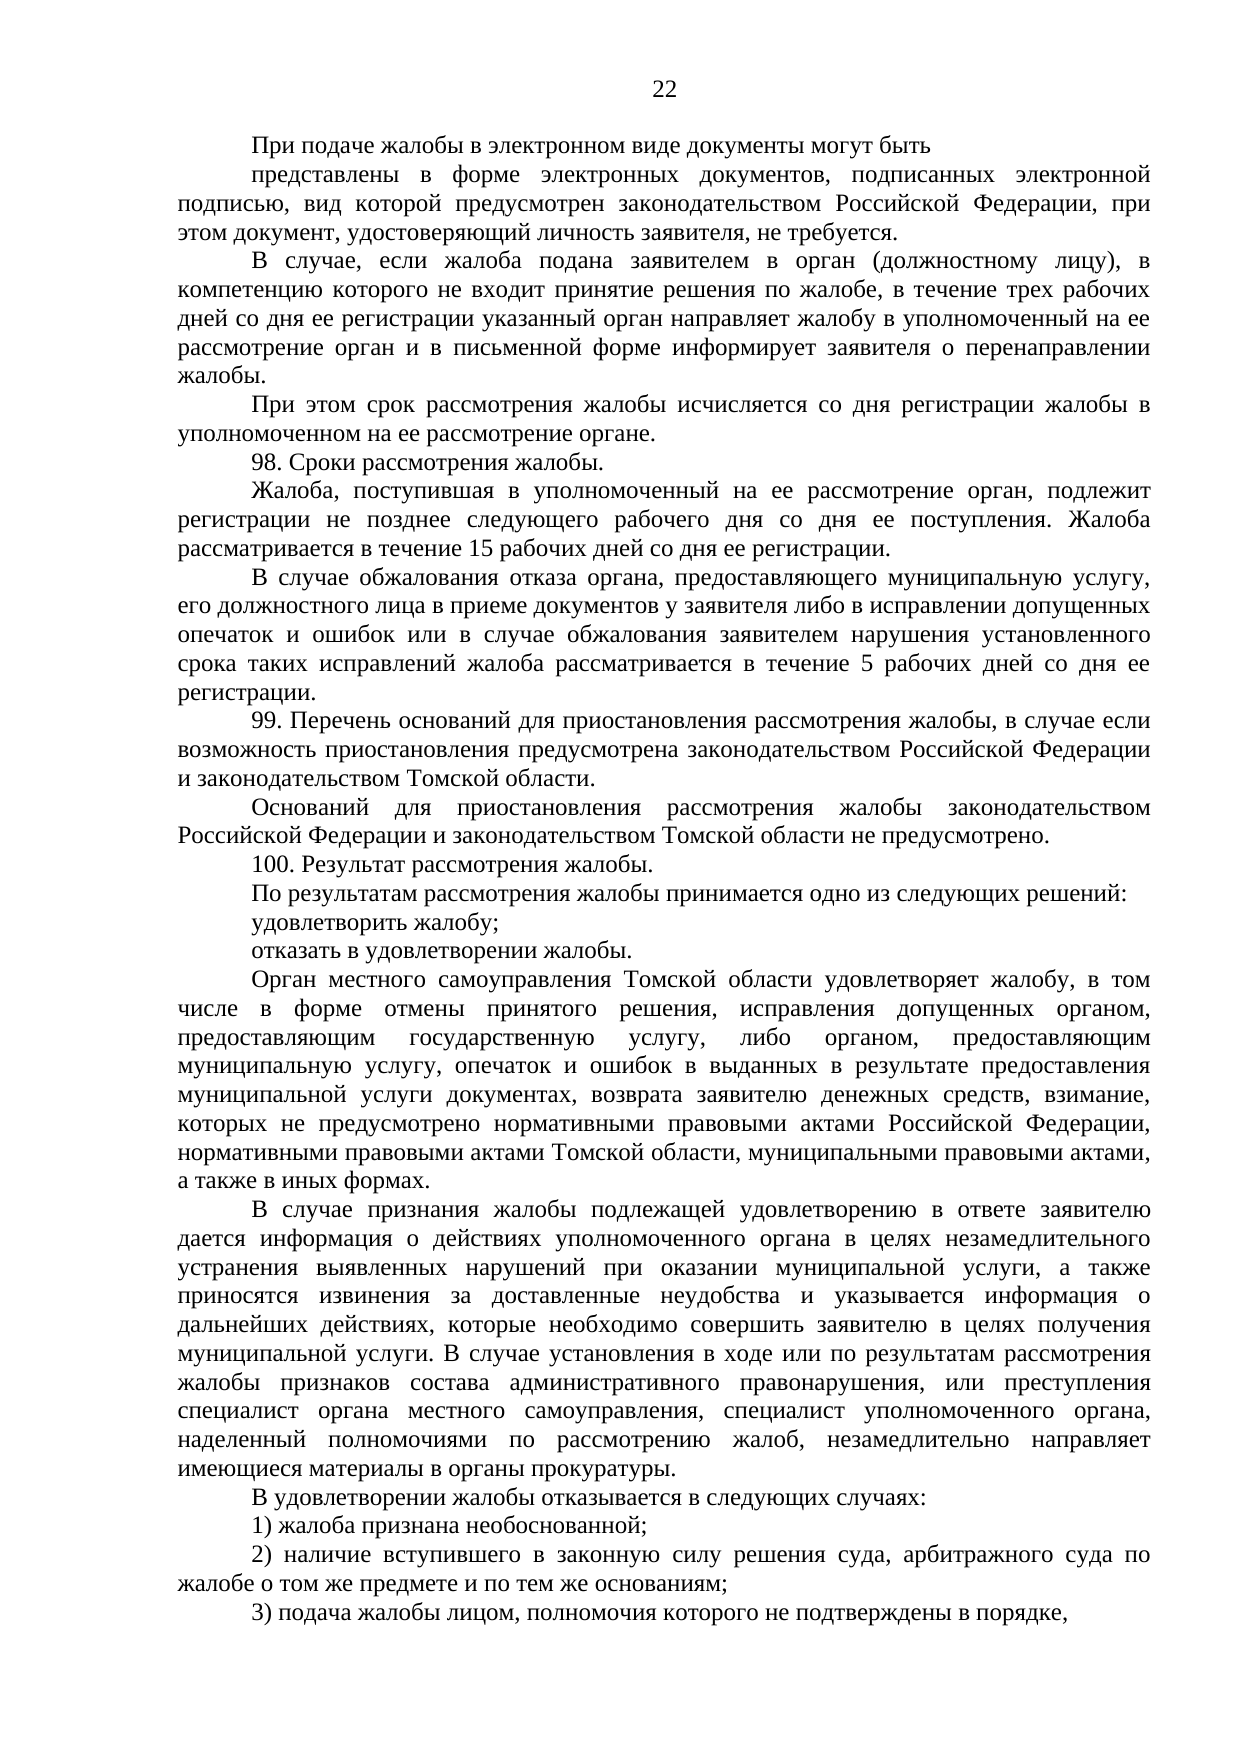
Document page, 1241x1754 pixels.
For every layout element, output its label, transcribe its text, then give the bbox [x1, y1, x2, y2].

text В случае признания жалобы подлежащей удовлетворению в ответе заявителю дается информация о действиях уполномоченного органа в целях незамедлительного устранения выявленных нарушений при оказании муниципальной услуги, а также приносятся извинения за доставленные неудобства и указывается информация о дальнейших действиях, которые необходимо совершить заявителю в целях получения муниципальной услуги. В случае установления в ходе или по результатам рассмотрения жалобы признаков состава административного правонарушения, или преступления специалист органа местного самоуправления, специалист уполномоченного органа, наделенный полномочиями по рассмотрению жалоб, незамедлительно направляет имеющиеся материалы в органы прокуратуры. [177, 1194, 1152, 1482]
text 99. Перечень оснований для приостановления рассмотрения жалобы, в случае если возможность приостановления предусмотрена законодательством Российской Федерации и законодательством Томской области. [177, 706, 1152, 792]
text 100. Результат рассмотрения жалобы. [177, 849, 1152, 878]
text В случае, если жалоба подана заявителем в орган (должностному лицу), в компетенцию которого не входит принятие решения по жалобе, в течение трех рабочих дней со дня ее регистрации указанный орган направляет жалобу в уполномоченный на ее рассмотрение орган и в письменной форме информирует заявителя о перенаправлении жалобы. [177, 246, 1152, 389]
text Жалоба, поступившая в уполномоченный на ее рассмотрение орган, подлежит регистрации не позднее следующего рабочего дня со дня ее поступления. Жалоба рассматривается в течение 15 рабочих дней со дня ее регистрации. [177, 476, 1152, 562]
text 3) подача жалобы лицом, полномочия которого не подтверждены в порядке, [177, 1597, 1152, 1626]
text 98. Сроки рассмотрения жалобы. [177, 447, 1152, 476]
text 2) наличие вступившего в законную силу решения суда, арбитражного суда по жалобе о том же предмете и по тем же основаниям; [177, 1539, 1152, 1597]
text удовлетворить жалобу; [177, 907, 1152, 936]
text отказать в удовлетворении жалобы. [177, 936, 1152, 964]
text При этом срок рассмотрения жалобы исчисляется со дня регистрации жалобы в уполномоченном на ее рассмотрение органе. [177, 389, 1152, 447]
text По результатам рассмотрения жалобы принимается одно из следующих решений: [177, 878, 1152, 907]
text В удовлетворении жалобы отказывается в следующих случаях: [177, 1482, 1152, 1511]
text При подаче жалобы в электронном виде документы могут быть [177, 131, 1152, 159]
text представлены в форме электронных документов, подписанных электронной подписью, вид которой предусмотрен законодательством Российской Федерации, при этом документ, удостоверяющий личность заявителя, не требуется. [177, 159, 1152, 246]
text В случае обжалования отказа органа, предоставляющего муниципальную услугу, его должностного лица в приеме документов у заявителя либо в исправлении допущенных опечаток и ошибок или в случае обжалования заявителем нарушения установленного срока таких исправлений жалоба рассматривается в течение 5 рабочих дней со дня ее регистрации. [177, 562, 1152, 706]
text Орган местного самоуправления Томской области удовлетворяет жалобу, в том числе в форме отмены принятого решения, исправления допущенных органом, предоставляющим государственную услугу, либо органом, предоставляющим муниципальную услугу, опечаток и ошибок в выданных в результате предоставления муниципальной услуги документах, возврата заявителю денежных средств, взимание, которых не предусмотрено нормативными правовыми актами Российской Федерации, нормативными правовыми актами Томской области, муниципальными правовыми актами, а также в иных формах. [177, 964, 1152, 1194]
text 1) жалоба признана необоснованной; [177, 1511, 1152, 1539]
text Оснований для приостановления рассмотрения жалобы законодательством Российской Федерации и законодательством Томской области не предусмотрено. [177, 792, 1152, 849]
